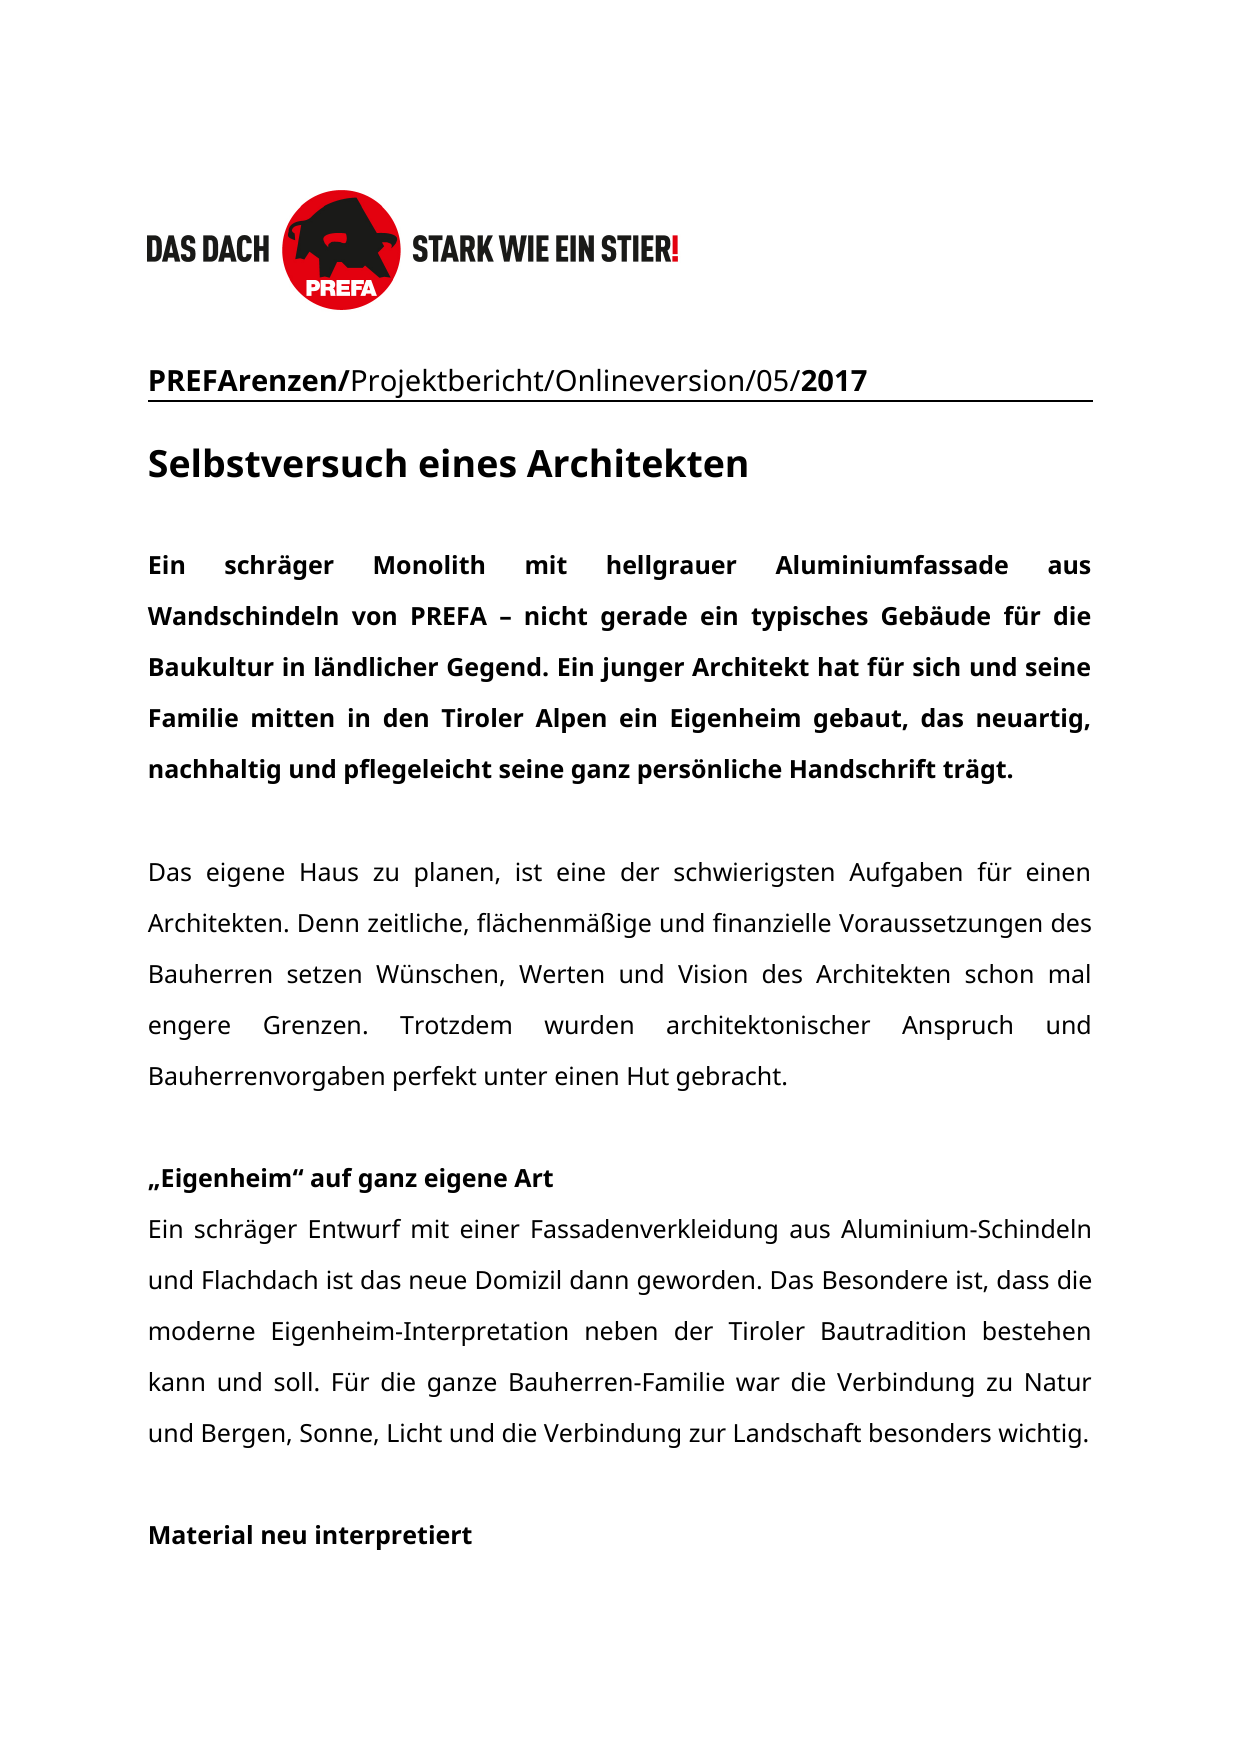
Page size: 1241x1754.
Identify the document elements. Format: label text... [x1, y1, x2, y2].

text Ein schräger Entwurf mit einer Fassadenverkleidung aus Aluminium-Schindeln und Flachdach ist das neue Domizil dann geworden. Das Besondere ist, dass die moderne Eigenheim-Interpretation neben der Tiroler Bautradition bestehen kann und soll. Für die ganze Bauherren-Familie war die Verbindung zu Natur und Bergen, Sonne, Licht und die Verbindung zur Landschaft besonders wichtig. [148, 1211, 1093, 1450]
text Ein schräger Monolith mit hellgrauer Aluminiumfassade aus Wandschindeln von PREFA – nicht gerade ein typisches Gebäude für die Baukultur in ländlicher Gegend. Ein junger Architekt hat für sich und seine Familie mitten in den Tiroler Alpen ein Eigenheim gebaut, das neuartig, nachhaltig und pflegeleicht seine ganz persönliche Handschrift trägt. [148, 548, 1093, 786]
text „Eigenheim“ auf ganz eigene Art [148, 1160, 1093, 1194]
text Das eigene Haus zu planen, ist eine der schwierigsten Aufgaben für einen Architekten. Denn zeitliche, flächenmäßige und finanzielle Voraussetzungen des Bauherren setzen Wünschen, Werten und Vision des Architekten schon mal engere Grenzen. Trotzdem wurden architektonischer Anspruch und Bauherrenvorgaben perfekt unter einen Hut gebracht. [148, 854, 1093, 1092]
text Selbstversuch eines Architekten [148, 437, 1093, 488]
text Material neu interpretiert [148, 1518, 1093, 1552]
picture [1, 133, 1236, 349]
text PREFArenzen/Projektbericht/Onlineversion/05/2017 [148, 349, 1093, 400]
